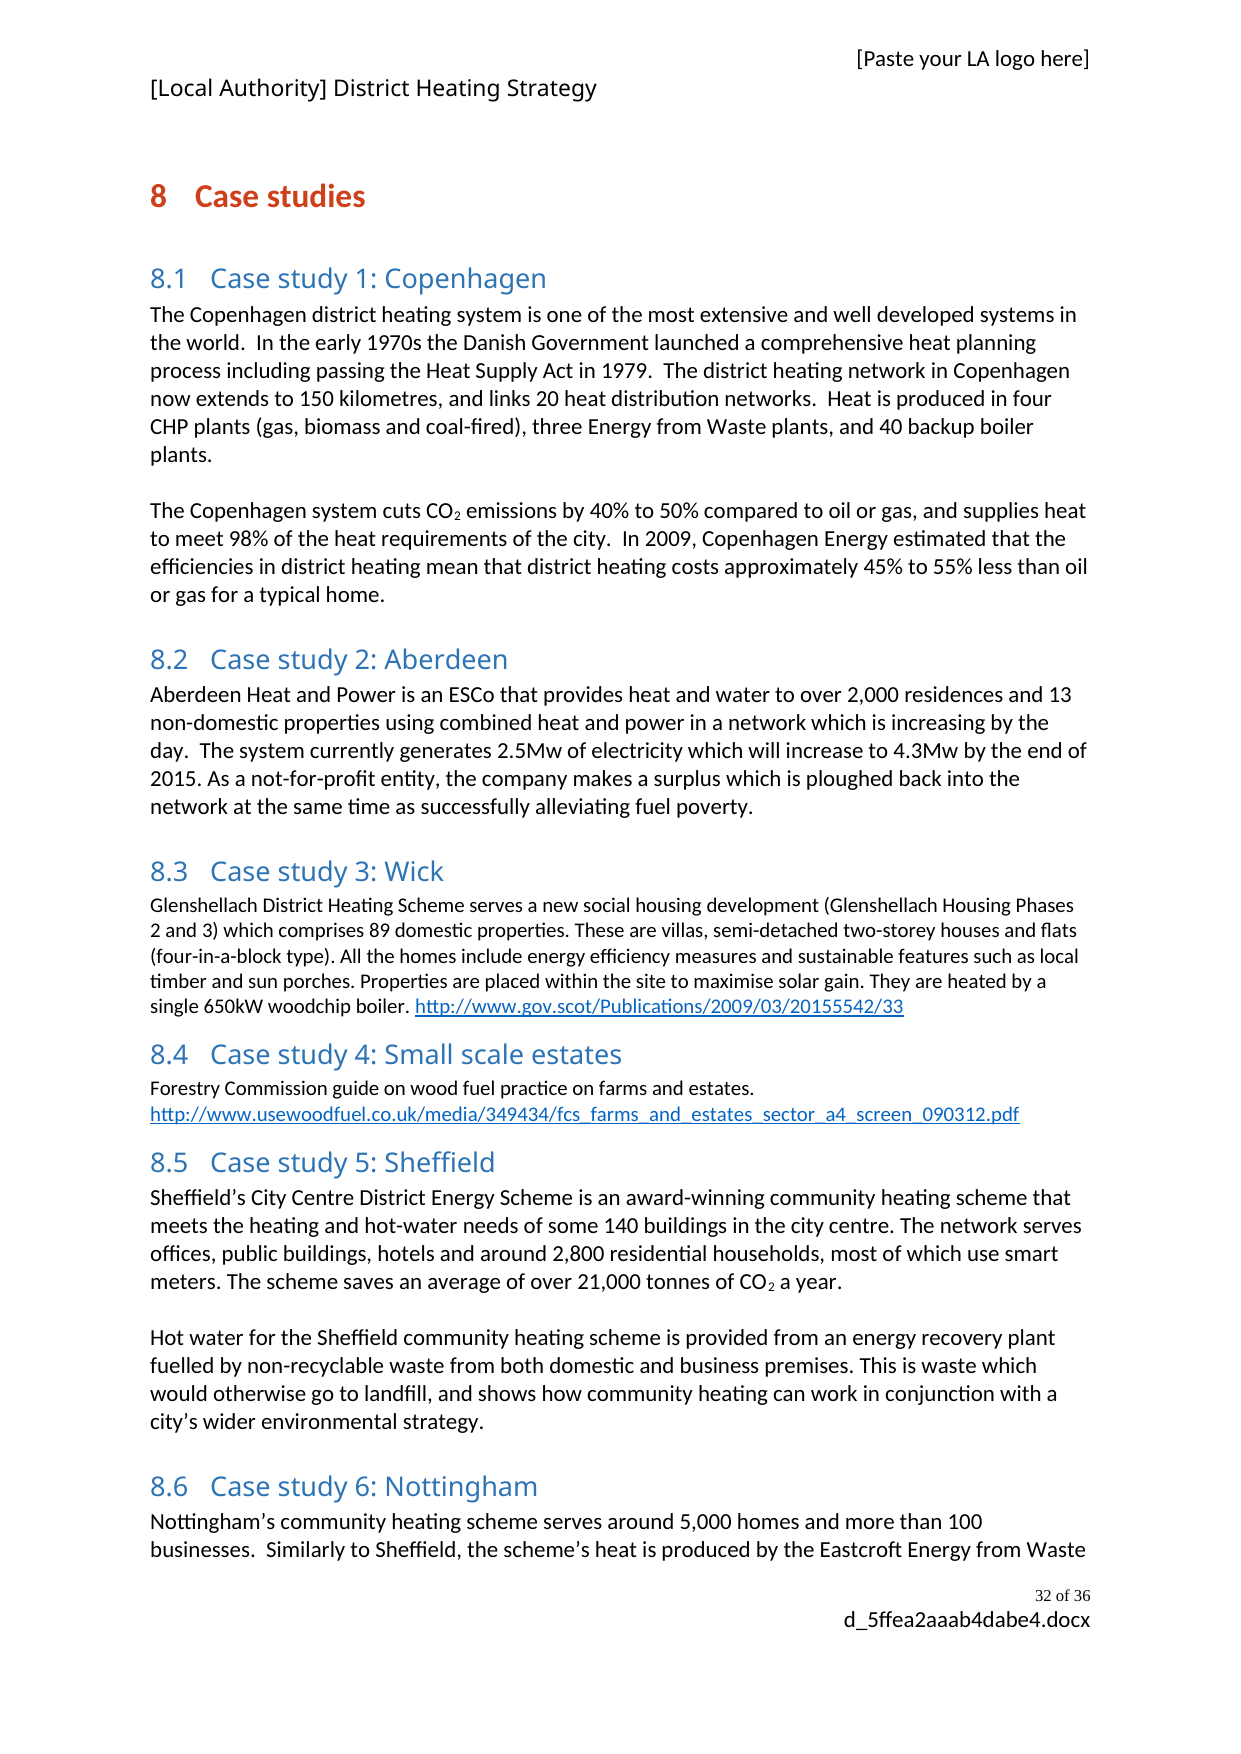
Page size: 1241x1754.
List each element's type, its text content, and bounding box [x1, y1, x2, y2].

subtitle Case study 6: Nottingham [150, 1467, 1090, 1504]
text The Copenhagen district heating system is one of the most extensive and well developed systems in the world. In the early 1970s the Danish Government launched a comprehensive heat planning process including passing the Heat Supply Act in 1979. The district heating network in Copenhagen now extends to 150 kilometres, and links 20 heat distribution networks. Heat is produced in four CHP plants (gas, biomass and coal-fired), three Energy from Waste plants, and 40 backup boiler plants. [150, 300, 1090, 468]
subtitle Case study 2: Aberdeen [150, 640, 1090, 677]
subtitle Case studies [150, 175, 1090, 216]
subtitle Case study 4: Small scale estates [150, 1036, 1090, 1073]
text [150, 1507, 1090, 1563]
text Hot water for the Sheffield community heating scheme is provided from an energy recovery plant fuelled by non-recyclable waste from both domestic and business premises. This is waste which would otherwise go to landfill, and shows how community heating can work in conjunction with a city’s wider environmental strategy. [150, 1323, 1090, 1435]
subtitle Case study 5: Sheffield [150, 1143, 1090, 1180]
text Forestry Commission guide on wood fuel practice on farms and estates. http://www.usewoodfuel.co.uk/media/349434/fcs_farms_and_estates_sector_a4_screen_090312.pdf [150, 1076, 1090, 1126]
text Glenshellach District Heating Scheme serves a new social housing development (Glenshellach Housing Phases 2 and 3) which comprises 89 domestic properties. These are villas, semi-detached two-storey houses and flats (four-in-a-block type). All the homes include energy efficiency measures and sustainable features such as local timber and sun porches. Properties are placed within the site to maximise solar gain. They are heated by a single 650kW woodchip boiler. http://www.gov.scot/Publications/2009/03/20155542/33 [150, 892, 1090, 1019]
subtitle Case study 1: Copenhagen [150, 260, 1090, 297]
subtitle Case study 3: Wick [150, 852, 1090, 889]
text Aberdeen Heat and Power is an ESCo that provides heat and water to over 2,000 residences and 13 non-domestic properties using combined heat and power in a network which is increasing by the day. The system currently generates 2.5Mw of electricity which will increase to 4.3Mw by the end of 2015. As a not-for-profit entity, the company makes a surplus which is ploughed back into the network at the same time as successfully alleviating fuel poverty. [150, 680, 1090, 820]
text Sheffield’s City Centre District Energy Scheme is an award-winning community heating scheme that meets the heating and hot-water needs of some 140 buildings in the city centre. The network serves offices, public buildings, hotels and around 2,800 residential households, most of which use smart meters. The scheme saves an average of over 21,000 tonnes of CO2 a year. [150, 1183, 1090, 1295]
text The Copenhagen system cuts CO2 emissions by 40% to 50% compared to oil or gas, and supplies heat to meet 98% of the heat requirements of the city. In 2009, Copenhagen Energy estimated that the efficiencies in district heating mean that district heating costs approximately 45% to 55% less than oil or gas for a typical home. [150, 496, 1090, 608]
